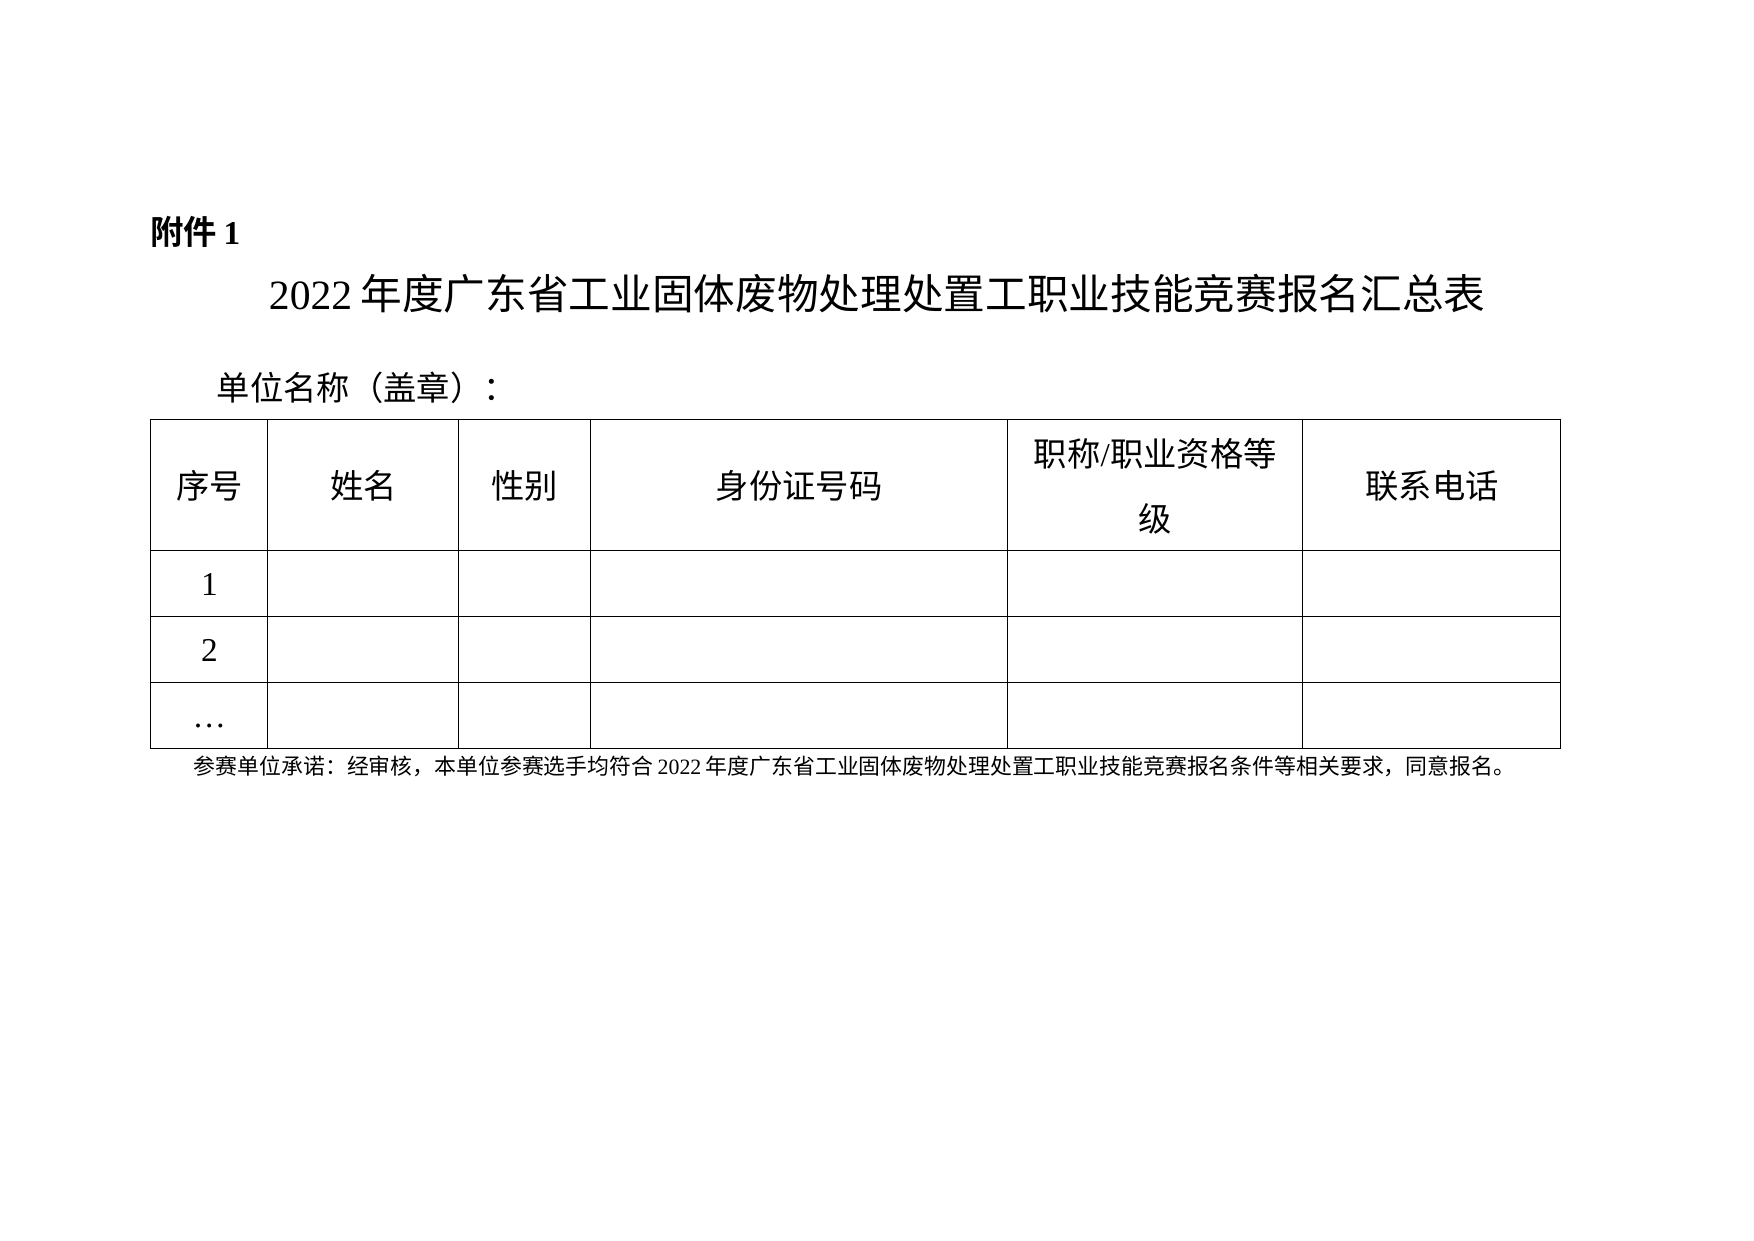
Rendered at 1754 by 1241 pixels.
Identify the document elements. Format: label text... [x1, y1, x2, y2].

table_cell [591, 617, 1007, 682]
table_cell [459, 617, 590, 682]
table_cell [1303, 617, 1560, 682]
table_cell [1008, 683, 1302, 748]
text 附件1 [150, 198, 1604, 263]
table_cell … [151, 683, 267, 748]
table_cell [268, 551, 458, 616]
table_header 姓名 [268, 420, 458, 549]
table_cell [268, 683, 458, 748]
table_header 职称/职业资格等级 [1008, 420, 1302, 549]
table_header 联系电话 [1303, 420, 1560, 549]
table_cell 2 [151, 617, 267, 682]
text 单位名称（盖章）： [150, 353, 1604, 418]
table_cell [1303, 551, 1560, 616]
table_cell [591, 683, 1007, 748]
table_cell [459, 683, 590, 748]
table_cell [1008, 617, 1302, 682]
text 2022年度广东省工业固体废物处理处置工职业技能竞赛报名汇总表 [150, 263, 1604, 321]
table_cell [1303, 683, 1560, 748]
table_header 身份证号码 [591, 420, 1007, 549]
text 参赛单位承诺：经审核，本单位参赛选手均符合2022年度广东省工业固体废物处理处置工职业技能竞赛报名条件等相关要求，同意报名。 [150, 749, 1604, 781]
table_cell [591, 551, 1007, 616]
table_cell 1 [151, 551, 267, 616]
table_cell [1008, 551, 1302, 616]
table_cell [268, 617, 458, 682]
table_header 序号 [151, 420, 267, 549]
table_cell [459, 551, 590, 616]
table_header 性别 [459, 420, 590, 549]
